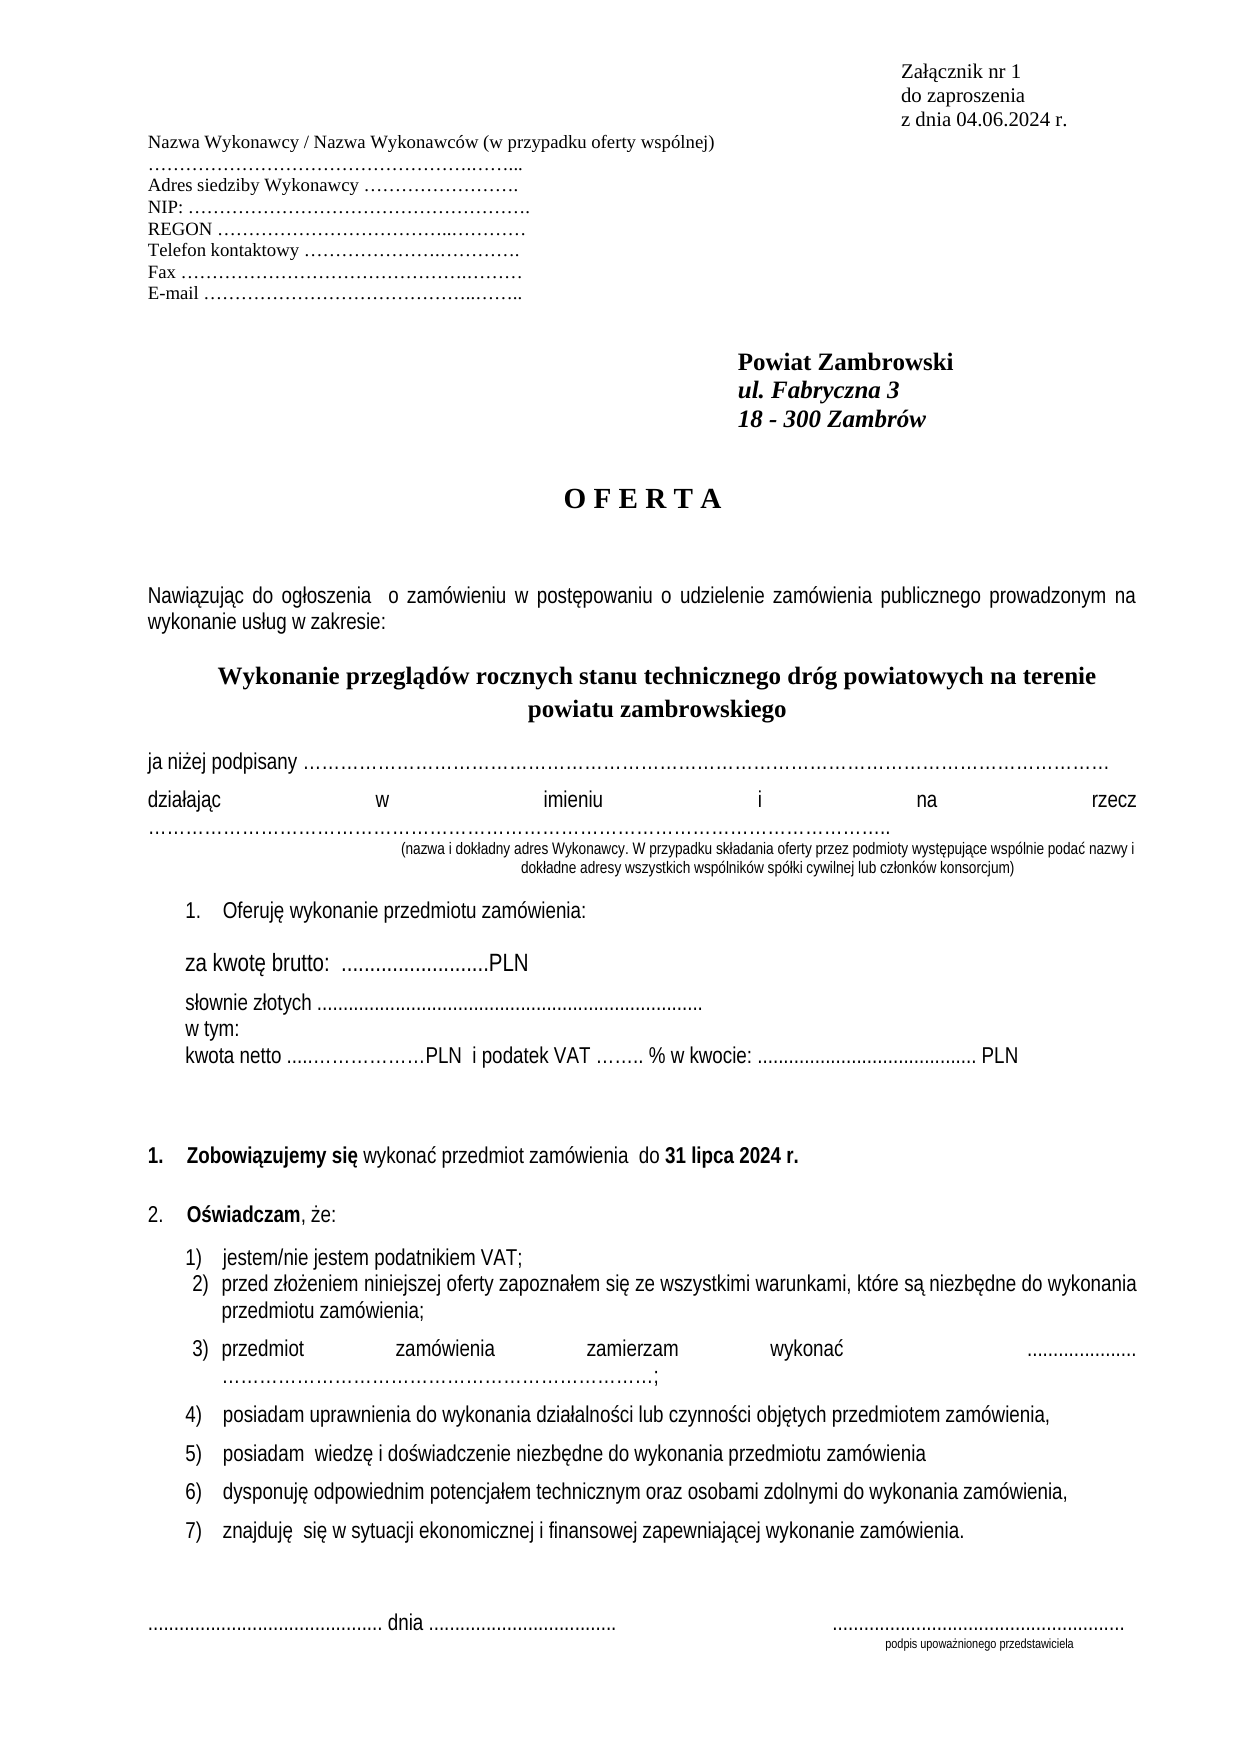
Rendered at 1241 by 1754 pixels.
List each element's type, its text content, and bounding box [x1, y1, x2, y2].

list Oświadczam, że: [148, 1201, 1137, 1227]
list znajduję się w sytuacji ekonomicznej i finansowej zapewniającej wykonanie zamówienia. [185, 1517, 1137, 1543]
text ul. Fabryczna 3 [148, 376, 1137, 404]
text ............................................. dnia .................................... ........................................................ [148, 1609, 1137, 1636]
list przedmiot zamówienia zamierzam wykonać .....................……………………………………………………………; [192, 1335, 1137, 1388]
text podpis upoważnionego przedstawiciela [148, 1636, 1137, 1662]
list dysponuję odpowiednim potencjałem technicznym oraz osobami zdolnymi do wykonania zamówienia, [185, 1478, 1137, 1505]
text z dnia 04.06.2024 r. [148, 107, 1137, 131]
list jestem/nie jestem podatnikiem VAT; [185, 1244, 1137, 1270]
text w tym: [148, 1015, 1137, 1042]
list Zobowiązujemy się wykonać przedmiot zamówienia do 31 lipca 2024 r. [148, 1142, 1137, 1168]
text E-mail ……………………………………..…….. [148, 282, 1137, 304]
text NIP: ………………………………………………. [148, 196, 1137, 217]
list posiadam wiedzę i doświadczenie niezbędne do wykonania przedmiotu zamówienia [185, 1439, 1137, 1466]
text (nazwa i dokładny adres Wykonawcy. W przypadku składania oferty przez podmioty występujące wspólnie podać nazwy i dokładne adresy wszystkich wspólników spółki cywilnej lub członków konsorcjum) [399, 839, 1137, 877]
list posiadam uprawnienia do wykonania działalności lub czynności objętych przedmiotem zamówienia, [185, 1401, 1137, 1427]
text Załącznik nr 1 [148, 59, 1137, 83]
text kwota netto .....………………PLN i podatek VAT …….. % w kwocie: .......................................... PLN [148, 1042, 1137, 1068]
text Adres siedziby Wykonawcy ……………………. [148, 174, 1137, 196]
text …………………………………………….……... [148, 153, 1137, 174]
list Oferuję wykonanie przedmiotu zamówienia: [185, 897, 1137, 923]
text Telefon kontaktowy ………………….…………. [148, 239, 1137, 261]
text działając w imieniu i na rzecz ……………………………………………………………………………………………………….. [148, 786, 1137, 839]
text 18 - 300 Zambrów [148, 404, 1137, 433]
text słownie złotych .......................................................................... [148, 989, 1137, 1015]
text Fax ……………………………………….……… [148, 261, 1137, 282]
list Wykonanie przeglądów rocznych stanu technicznego dróg powiatowych na terenie powiatu zambrowskiego [177, 661, 1137, 722]
text Nawiązując do ogłoszenia o zamówieniu w postępowaniu o udzielenie zamówienia publicznego prowadzonym na wykonanie usług w zakresie: [148, 582, 1137, 634]
list przed złożeniem niniejszej oferty zapoznałem się ze wszystkimi warunkami, które są niezbędne do wykonania przedmiotu zamówienia; [192, 1270, 1137, 1323]
text Powiat Zambrowski [148, 347, 1137, 376]
text do zaproszenia [148, 83, 1137, 107]
text ja niżej podpisany ………………………………………………………………………………………………………………… [148, 748, 1137, 774]
text REGON ………………………………..………… [148, 217, 1137, 239]
text za kwotę brutto: ..........................PLN [185, 948, 1137, 976]
text Nazwa Wykonawcy / Nazwa Wykonawców (w przypadku oferty wspólnej) [148, 131, 1137, 153]
text O F E R T A [148, 481, 1137, 514]
